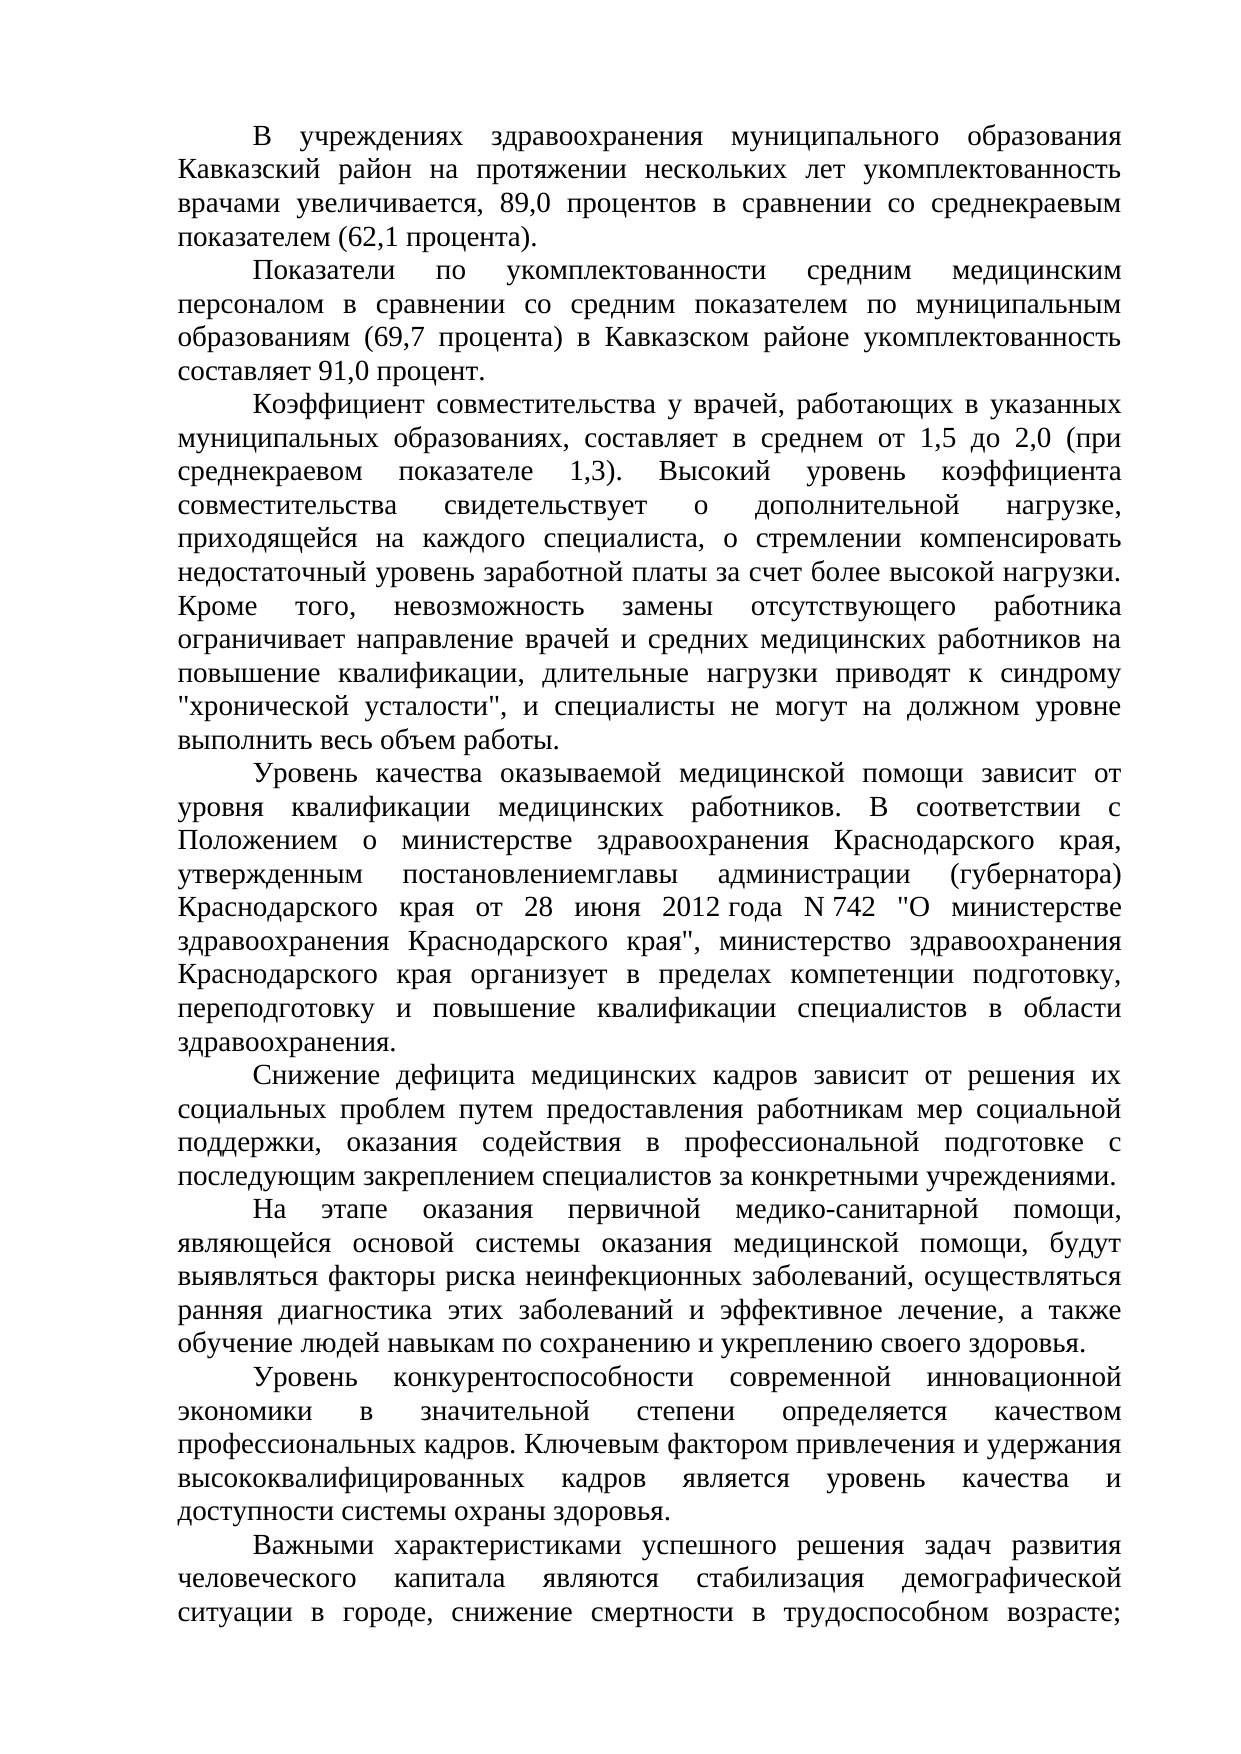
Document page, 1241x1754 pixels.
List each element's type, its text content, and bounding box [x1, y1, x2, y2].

text На этапе оказания первичной медико-санитарной помощи, являющейся основой системы оказания медицинской помощи, будут выявляться факторы риска неинфекционных заболеваний, осуществляться ранняя диагностика этих заболеваний и эффективное лечение, а также обучение людей навыкам по сохранению и укреплению своего здоровья. [177, 1191, 1122, 1359]
text Показатели по укомплектованности средним медицинским персоналом в сравнении со средним показателем по муниципальным образованиям (69,7 процента) в Кавказском районе укомплектованность составляет 91,0 процент. [177, 252, 1122, 386]
text Снижение дефицита медицинских кадров зависит от решения их социальных проблем путем предоставления работникам мер социальной поддержки, оказания содействия в профессиональной подготовке с последующим закреплением специалистов за конкретными учреждениями. [177, 1057, 1122, 1191]
text В учреждениях здравоохранения муниципального образования Кавказский район на протяжении нескольких лет укомплектованность врачами увеличивается, 89,0 процентов в сравнении со среднекраевым показателем (62,1 процента). [177, 118, 1122, 252]
text Уровень конкурентоспособности современной инновационной экономики в значительной степени определяется качеством профессиональных кадров. Ключевым фактором привлечения и удержания высококвалифицированных кадров является уровень качества и доступности системы охраны здоровья. [177, 1359, 1122, 1527]
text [177, 1527, 1122, 1627]
text Уровень качества оказываемой медицинской помощи зависит от уровня квалификации медицинских работников. В соответствии с Положением о министерстве здравоохранения Краснодарского края, утвержденным постановлениемглавы администрации (губернатора) Краснодарского края от 28 июня 2012 года N 742 "О министерстве здравоохранения Краснодарского края", министерство здравоохранения Краснодарского края организует в пределах компетенции подготовку, переподготовку и повышение квалификации специалистов в области здравоохранения. [177, 755, 1122, 1057]
text Коэффициент совместительства у врачей, работающих в указанных муниципальных образованиях, составляет в среднем от 1,5 до 2,0 (при среднекраевом показателе 1,3). Высокий уровень коэффициента совместительства свидетельствует о дополнительной нагрузке, приходящейся на каждого специалиста, о стремлении компенсировать недостаточный уровень заработной платы за счет более высокой нагрузки. Кроме того, невозможность замены отсутствующего работника ограничивает направление врачей и средних медицинских работников на повышение квалификации, длительные нагрузки приводят к синдрому "хронической усталости", и специалисты не могут на должном уровне выполнить весь объем работы. [177, 386, 1122, 755]
